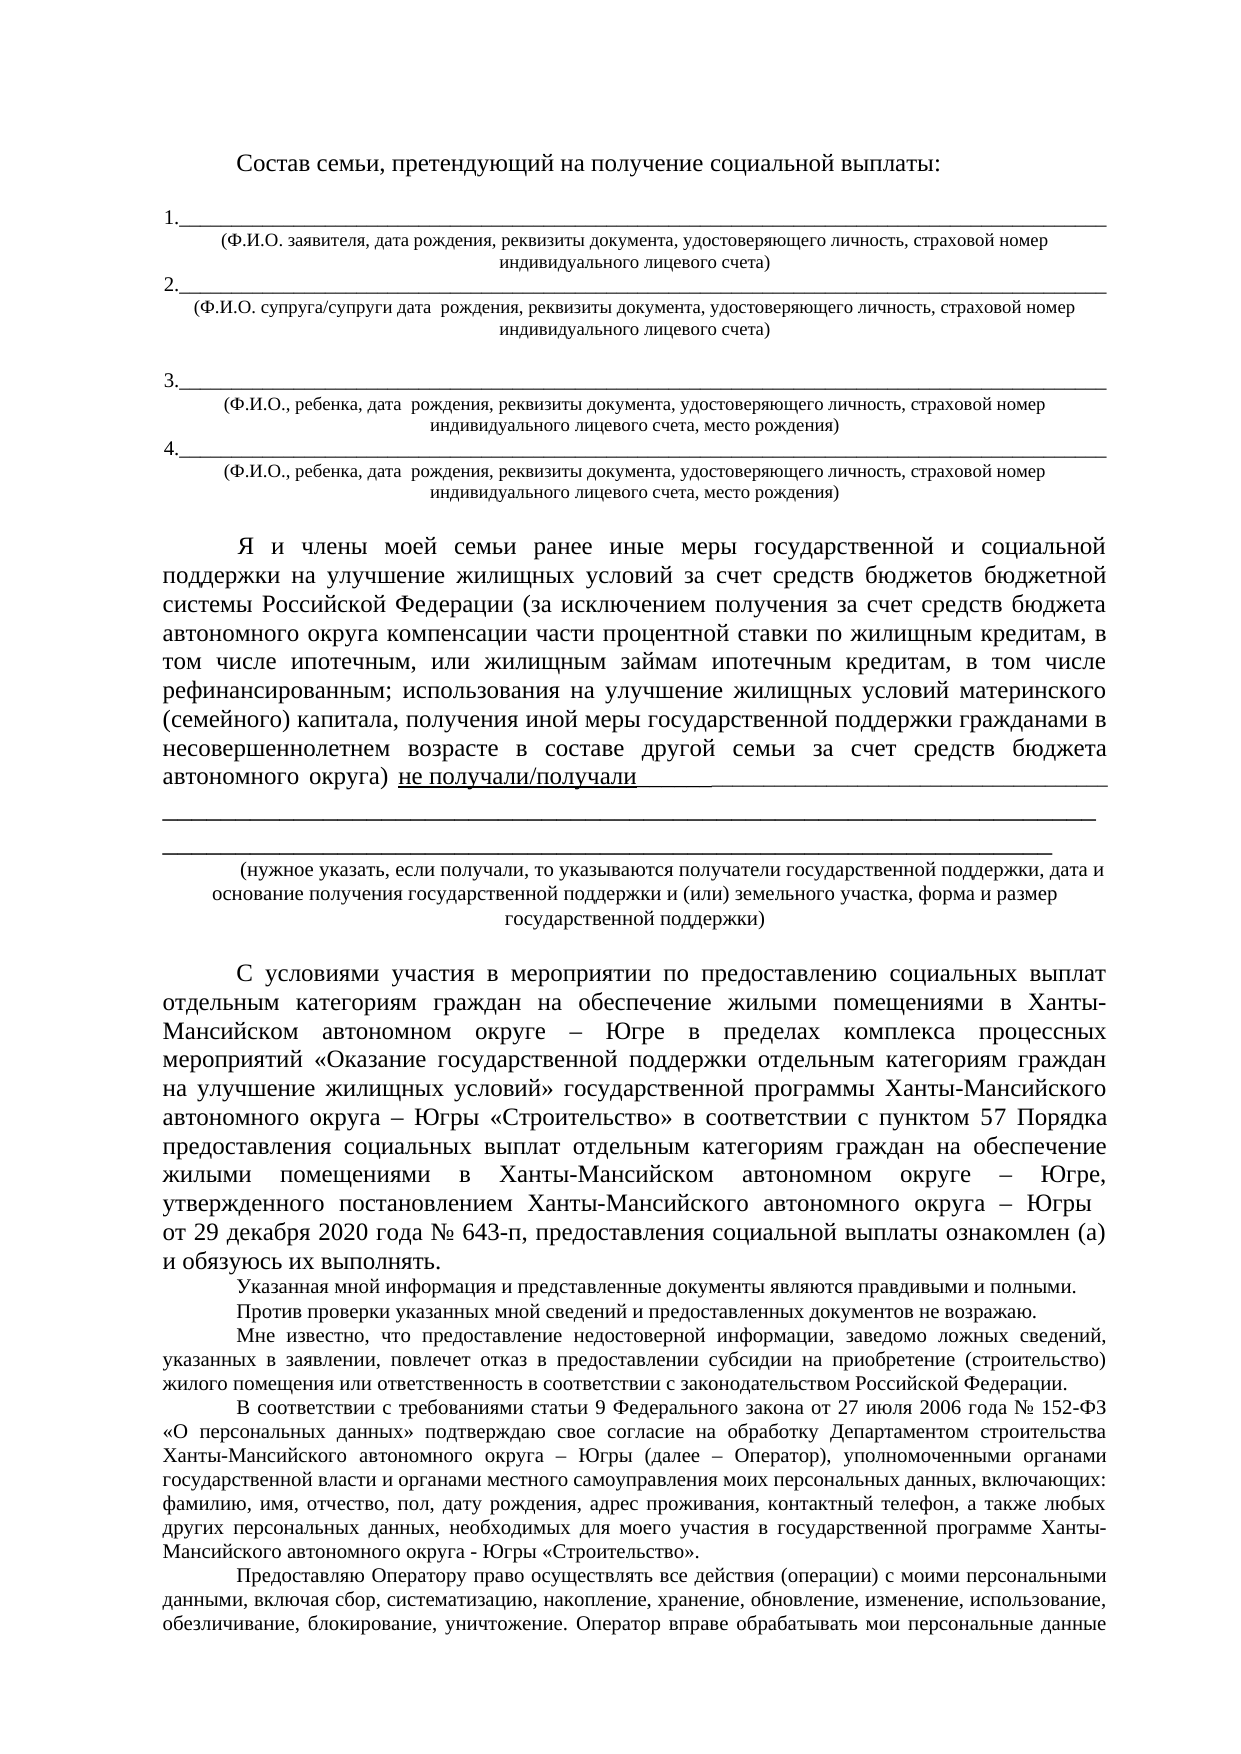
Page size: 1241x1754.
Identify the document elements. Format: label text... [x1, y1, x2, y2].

text (Ф.И.О., ребенка, дата рождения, реквизиты документа, удостоверяющего личность, страховой номер индивидуального лицевого счета, место рождения) [162, 459, 1107, 503]
text Мне известно, что предоставление недостоверной информации, заведомо ложных сведений, указанных в заявлении, повлечет отказ в предоставлении субсидии на приобретение (строительство) жилого помещения или ответственность в соответствии с законодательством Российской Федерации. [162, 1323, 1107, 1395]
text В соответствии с требованиями статьи 9 Федерального закона от 27 июля 2006 года № 152-ФЗ «О персональных данных» подтверждаю свое согласие на обработку Департаментом строительства Ханты-Мансийского автономного округа – Югры (далее – Оператор), уполномоченными органами государственной власти и органами местного самоуправления моих персональных данных, включающих: фамилию, имя, отчество, пол, дату рождения, адрес проживания, контактный телефон, а также любых других персональных данных, необходимых для моего участия в государственной программе Ханты-Мансийского автономного округа - Югры «Строительство». [162, 1395, 1107, 1563]
text (нужное указать, если получали, то указываются получатели государственной поддержки, дата и основание получения государственной поддержки и (или) земельного участка, форма и размер государственной поддержки) [162, 857, 1107, 929]
text (Ф.И.О., ребенка, дата рождения, реквизиты документа, удостоверяющего личность, страховой номер индивидуального лицевого счета, место рождения) [162, 392, 1107, 436]
text Указанная мной информация и представленные документы являются правдивыми и полными. [162, 1274, 1107, 1298]
text Я и члены моей семьи ранее иные меры государственной и социальной поддержки на улучшение жилищных условий за счет средств бюджетов бюджетной системы Российской Федерации (за исключением получения за счет средств бюджета автономного округа компенсации части процентной ставки по жилищным кредитам, в том числе ипотечным, или жилищным займам ипотечным кредитам, в том числе рефинансированным; использования на улучшение жилищных условий материнского (семейного) капитала, получения иной меры государственной поддержки гражданами в несовершеннолетнем возрасте в составе другой семьи за счет средств бюджета автономного округа) не получали/получали____________________________________________ ________________________________________________________________ [162, 531, 1107, 824]
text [162, 1563, 1107, 1635]
text Против проверки указанных мной сведений и предоставленных документов не возражаю. [162, 1298, 1107, 1323]
text _____________________________________________________________ [162, 824, 1107, 857]
text 4._________________________________________________________________________________________ [162, 436, 1107, 459]
text 3._________________________________________________________________________________________ [162, 368, 1107, 392]
text (Ф.И.О. супруга/супруги дата рождения, реквизиты документа, удостоверяющего личность, страховой номер индивидуального лицевого счета) [162, 296, 1107, 339]
text Состав семьи, претендующий на получение социальной выплаты: [162, 148, 1107, 176]
text 1._________________________________________________________________________________________ (Ф.И.О. заявителя, дата рождения, реквизиты документа, удостоверяющего личность, страховой номер индивидуального лицевого счета) [162, 205, 1107, 272]
text 2._________________________________________________________________________________________ [162, 272, 1107, 296]
text С условиями участия в мероприятии по предоставлению социальных выплат отдельным категориям граждан на обеспечение жилыми помещениями в Ханты-Мансийском автономном округе – Югре в пределах комплекса процессных мероприятий «Оказание государственной поддержки отдельным категориям граждан на улучшение жилищных условий» государственной программы Ханты-Мансийского автономного округа – Югры «Строительство» в соответствии с пунктом 57 Порядка предоставления социальных выплат отдельным категориям граждан на обеспечение жилыми помещениями в Ханты-Мансийском автономном округе – Югре, утвержденного постановлением Ханты-Мансийского автономного округа – Югры от 29 декабря 2020 года № 643-п, предоставления социальной выплаты ознакомлен (а) и обязуюсь их выполнять. [162, 958, 1107, 1274]
